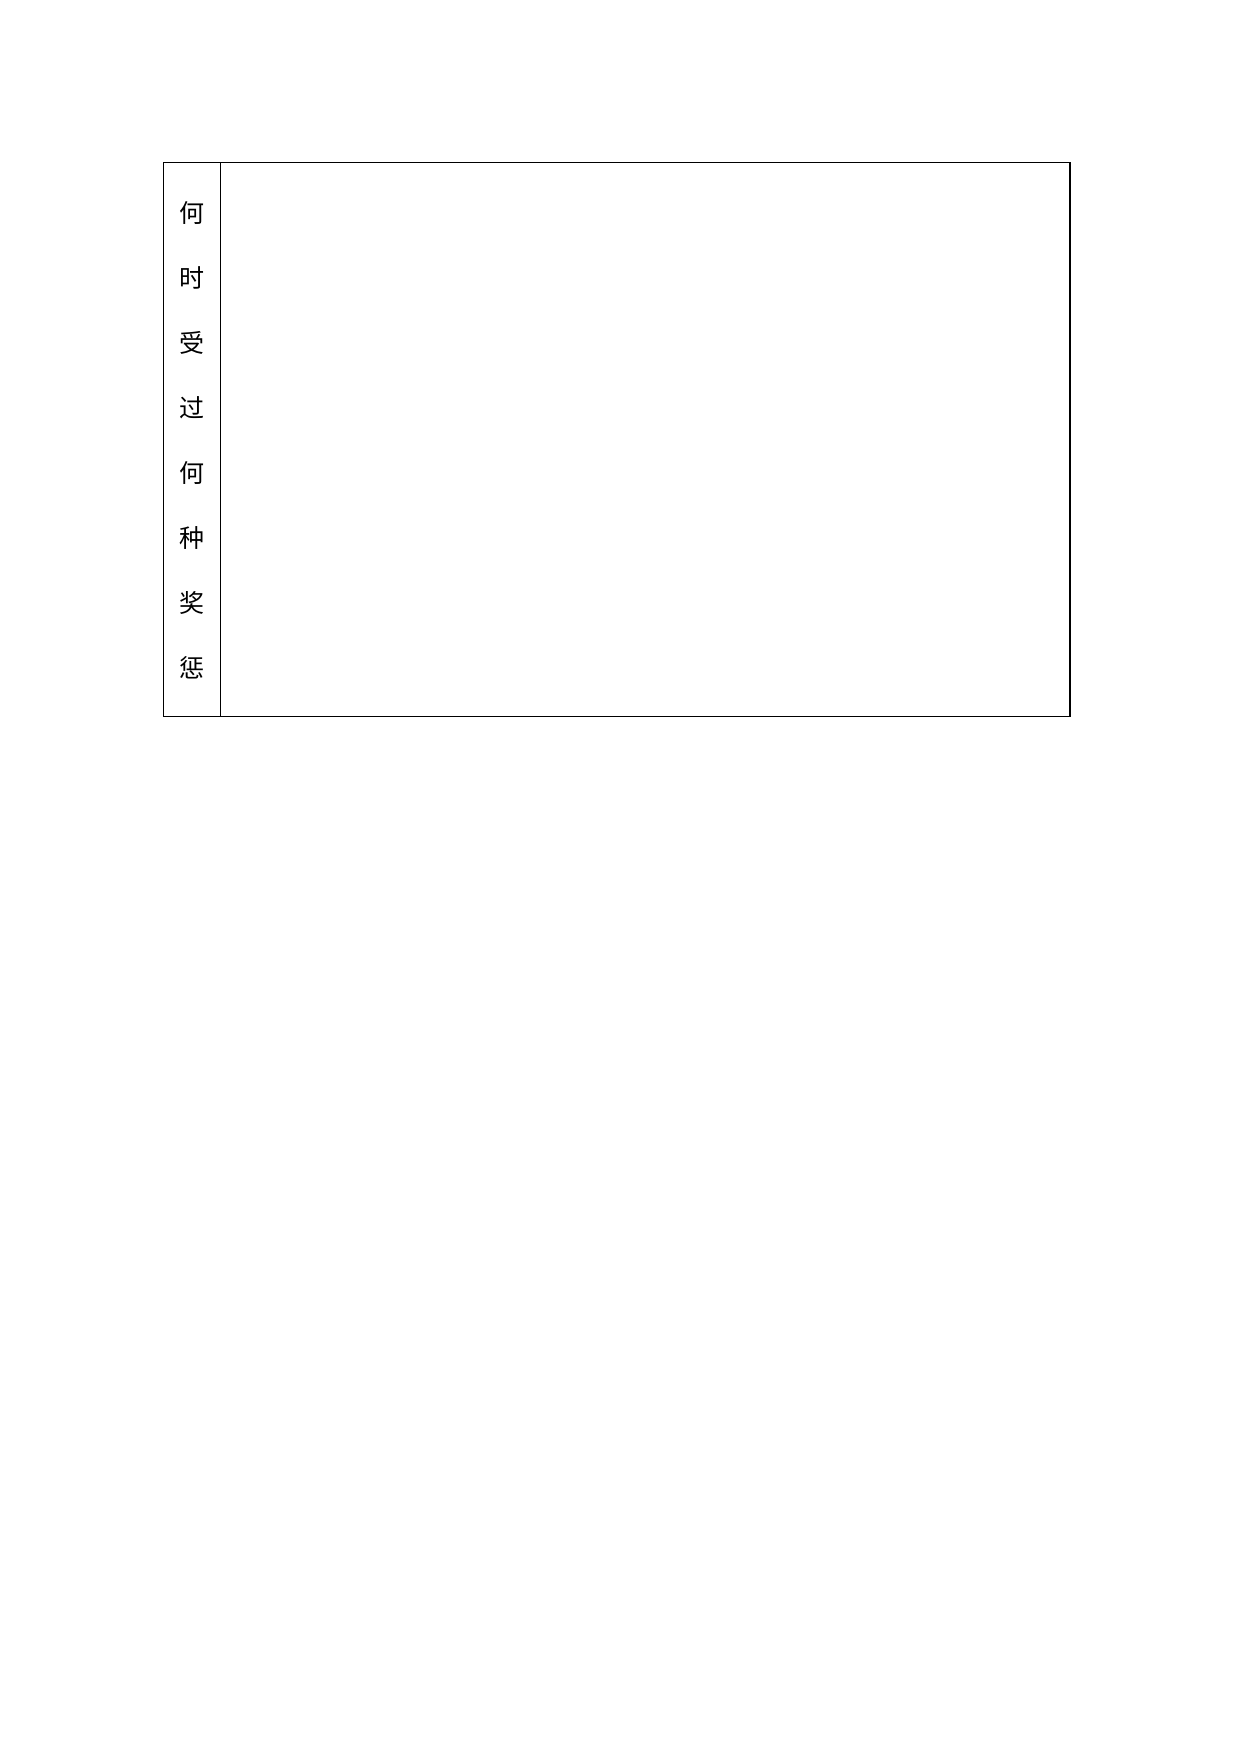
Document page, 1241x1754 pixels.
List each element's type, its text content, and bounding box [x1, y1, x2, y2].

table_cell 何时受过何种奖惩 [164, 163, 220, 716]
table_cell [221, 163, 1069, 716]
